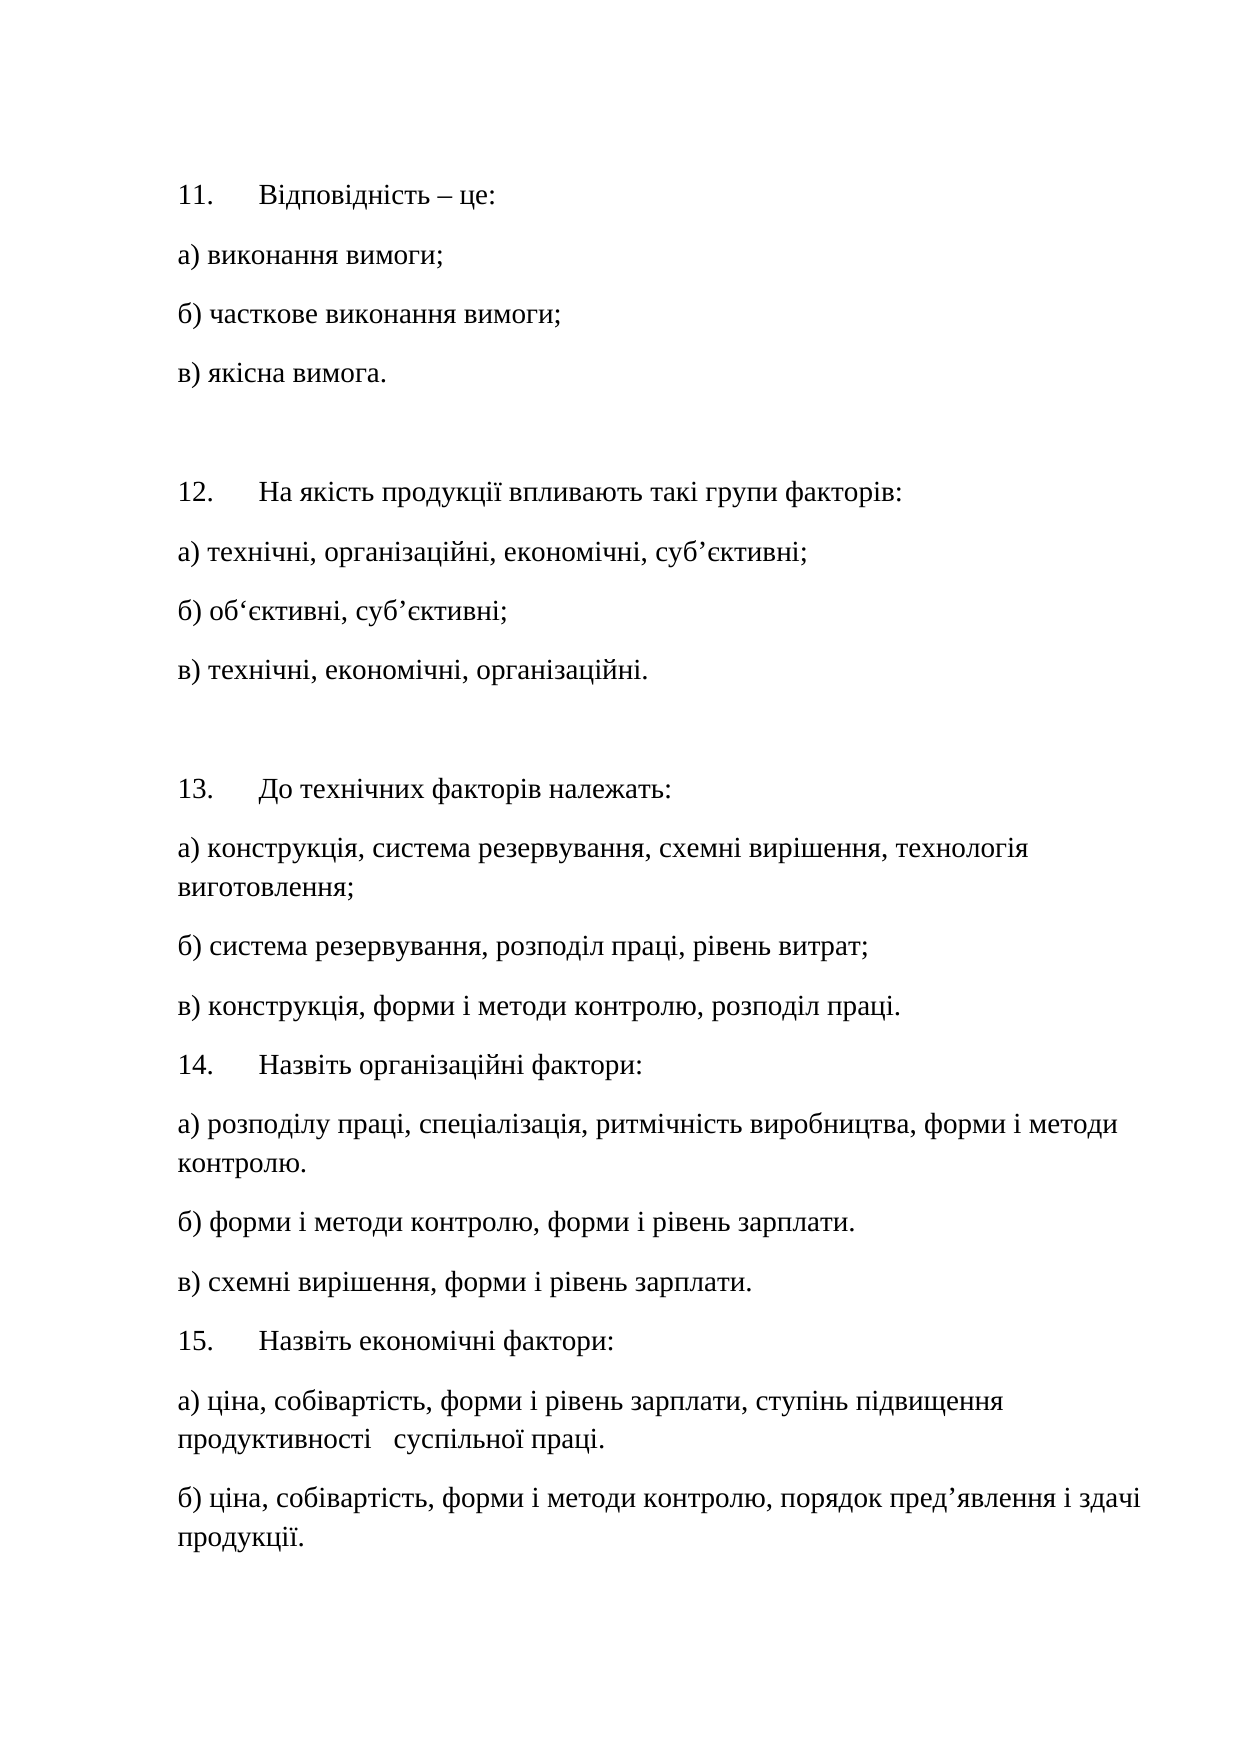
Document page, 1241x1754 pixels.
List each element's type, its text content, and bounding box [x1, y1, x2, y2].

text б) часткове виконання вимоги; [177, 296, 1152, 330]
text 15. Назвіть економічні фактори: [177, 1323, 1152, 1357]
text в) схемні вирішення, форми і рівень зарплати. [177, 1264, 1152, 1297]
text б) система резервування, розподіл праці, рівень витрат; [177, 928, 1152, 962]
text 14. Назвіть організаційні фактори: [177, 1047, 1152, 1081]
text в) технічні, економічні, організаційні. [177, 652, 1152, 686]
text б) форми і методи контролю, форми і рівень зарплати. [177, 1204, 1152, 1238]
text 11. Відповідність – це: [177, 177, 1152, 211]
text б) ціна, собівартість, форми і методи контролю, порядок пред’явлення і здачі продукції. [177, 1481, 1152, 1553]
text а) розподілу праці, спеціалізація, ритмічність виробництва, форми і методи контролю. [177, 1107, 1152, 1179]
text 12. На якість продукції впливають такі групи факторів: [177, 474, 1152, 508]
text а) технічні, організаційні, економічні, суб’єктивні; [177, 534, 1152, 567]
text а) виконання вимоги; [177, 237, 1152, 270]
text а) конструкція, система резервування, схемні вирішення, технологія виготовлення; [177, 831, 1152, 903]
text в) якісна вимога. [177, 356, 1152, 389]
text б) об‘єктивні, суб’єктивні; [177, 593, 1152, 627]
text а) ціна, собівартість, форми і рівень зарплати, ступінь підвищення продуктивності суспільної праці. [177, 1383, 1152, 1455]
text в) конструкція, форми і методи контролю, розподіл праці. [177, 988, 1152, 1021]
text 13. До технічних факторів належать: [177, 771, 1152, 805]
